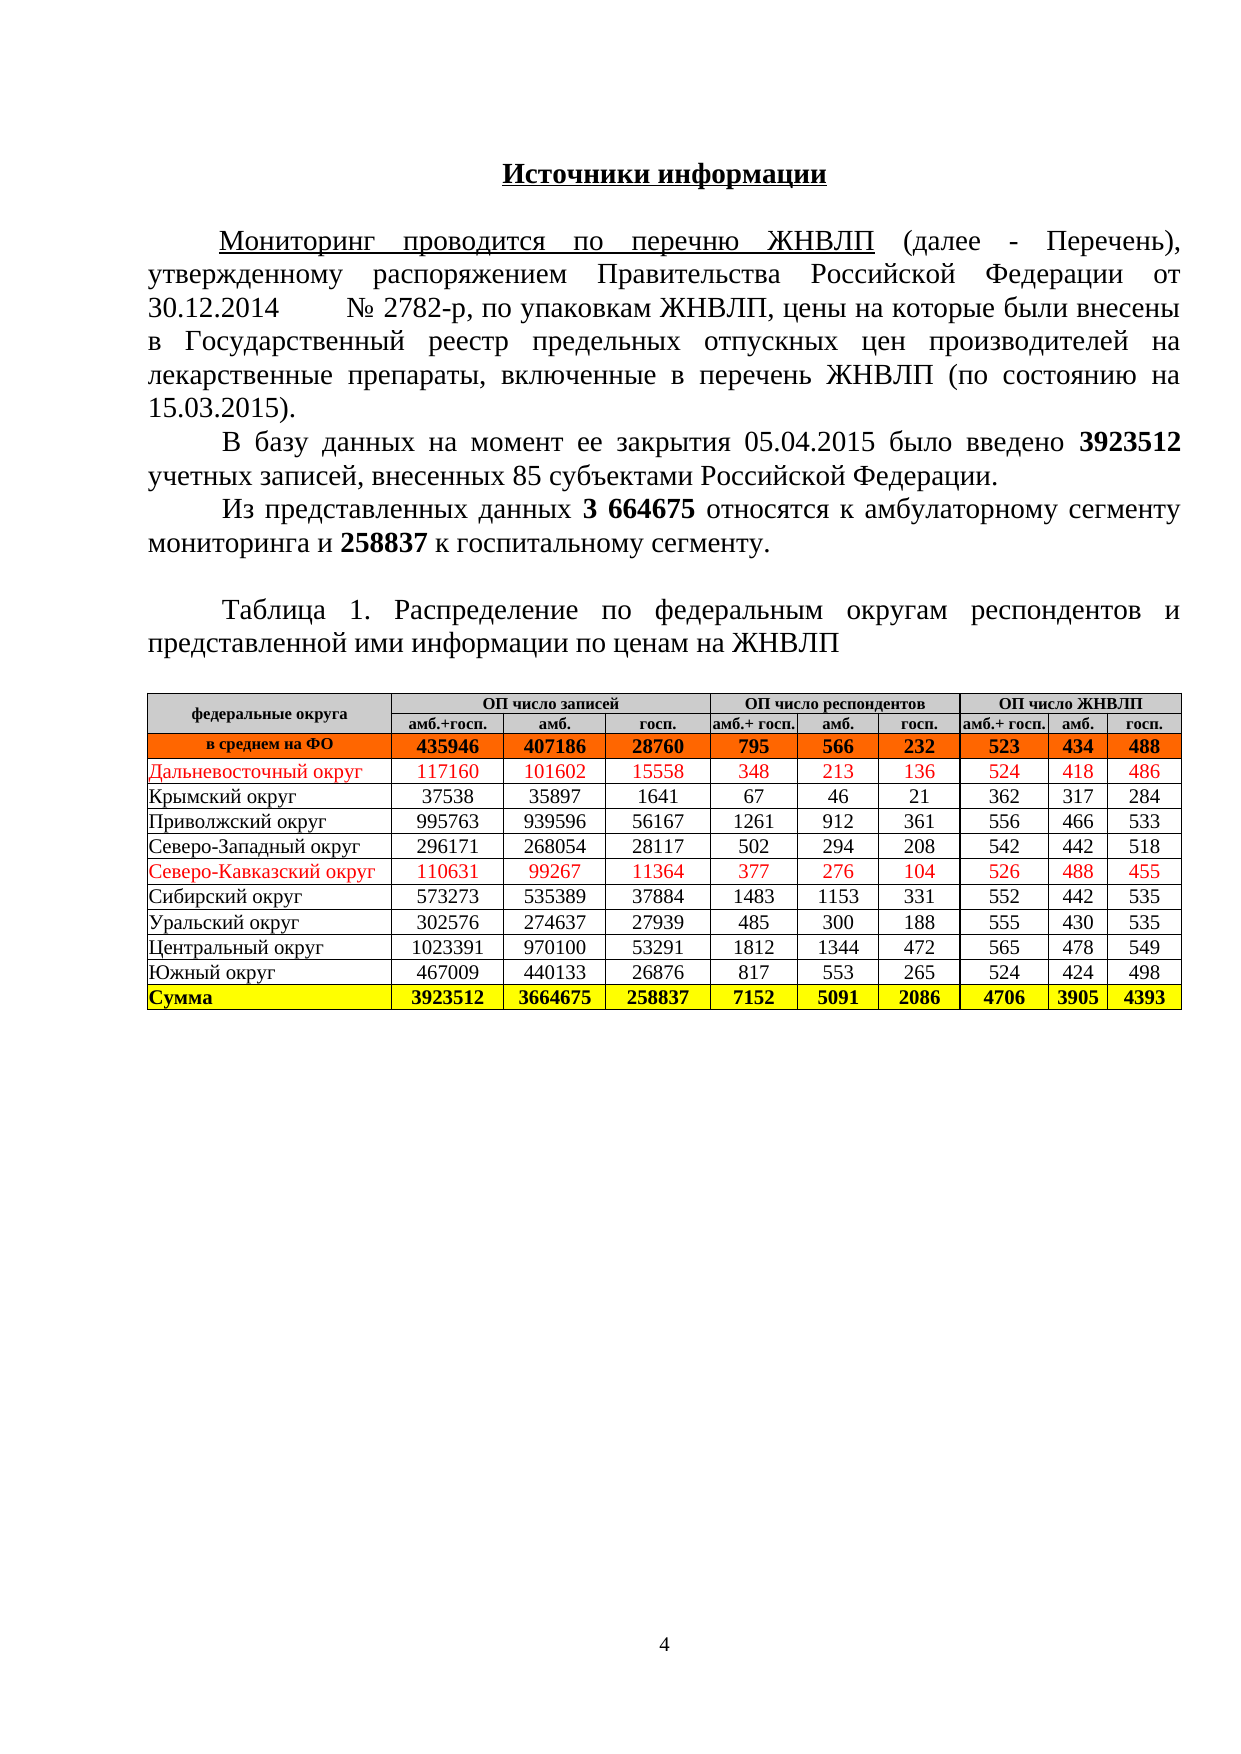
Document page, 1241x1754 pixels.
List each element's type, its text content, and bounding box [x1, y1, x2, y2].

table_cell 442 [1049, 885, 1107, 908]
table_cell 435946 [392, 734, 503, 758]
table_cell 284 [1108, 784, 1181, 808]
table_cell Крымский округ [148, 784, 391, 808]
table_cell 573273 [392, 885, 503, 908]
table_cell 110631 [392, 859, 503, 883]
table_cell 407186 [504, 734, 605, 758]
table_cell амб.+ госп. [961, 714, 1048, 733]
table_cell 486 [1108, 759, 1181, 783]
table_cell Центральный округ [148, 935, 391, 959]
table_cell 99267 [504, 859, 605, 883]
table_cell 3923512 [392, 985, 503, 1009]
table_cell 1261 [711, 809, 797, 833]
table_cell 526 [961, 859, 1048, 883]
table_cell 28117 [606, 834, 710, 858]
table_cell 331 [879, 885, 959, 908]
table_cell 28760 [606, 734, 710, 758]
table_cell 37538 [392, 784, 503, 808]
table_cell Северо-Кавказский округ [148, 859, 391, 883]
table_cell 274637 [504, 910, 605, 934]
table_cell 455 [1108, 859, 1181, 883]
table_cell 418 [1049, 759, 1107, 783]
table_cell 533 [1108, 809, 1181, 833]
table_cell в среднем на ФО [148, 734, 391, 758]
table_cell 265 [879, 960, 959, 984]
table_cell 300 [798, 910, 878, 934]
table_cell амб. [504, 714, 605, 733]
table_header федеральные округа [148, 694, 391, 733]
table_cell 348 [711, 759, 797, 783]
table_header ОП число ЖНВЛП [961, 694, 1181, 713]
table_cell 795 [711, 734, 797, 758]
table_cell 524 [961, 759, 1048, 783]
text В базу данных на момент ее закрытия 05.04.2015 было введено 3923512 учетных записей, внесенных 85 субъектами Российской Федерации. [148, 424, 1181, 491]
table_cell 27939 [606, 910, 710, 934]
table_cell 136 [879, 759, 959, 783]
table_cell 1641 [606, 784, 710, 808]
table_cell 565 [961, 935, 1048, 959]
table_cell 213 [798, 759, 878, 783]
table_cell 549 [1108, 935, 1181, 959]
table_cell 1483 [711, 885, 797, 908]
table_cell 7152 [711, 985, 797, 1009]
text Мониторинг проводится по перечню ЖНВЛП (далее - Перечень), утвержденному распоряжением Правительства Российской Федерации от 30.12.2014 № 2782-р, по упаковкам ЖНВЛП, цены на которые были внесены в Государственный реестр предельных отпускных цен производителей на лекарственные препараты, включенные в перечень ЖНВЛП (по состоянию на 15.03.2015). [148, 223, 1181, 424]
table_cell 555 [961, 910, 1048, 934]
table_cell 268054 [504, 834, 605, 858]
table_cell 67 [711, 784, 797, 808]
table_cell 104 [879, 859, 959, 883]
table_cell 442 [1049, 834, 1107, 858]
table_cell 276 [798, 859, 878, 883]
table_cell 1153 [798, 885, 878, 908]
table_cell 535 [1108, 910, 1181, 934]
table_cell 232 [879, 734, 959, 758]
table_cell 101602 [504, 759, 605, 783]
table_cell 46 [798, 784, 878, 808]
text Из представленных данных 3 664675 относятся к амбулаторному сегменту мониторинга и 258837 к госпитальному сегменту. [148, 491, 1181, 558]
table_cell 566 [798, 734, 878, 758]
table_cell Сибирский округ [148, 885, 391, 908]
table_cell Приволжский округ [148, 809, 391, 833]
table_cell 1812 [711, 935, 797, 959]
table_header ОП число респондентов [711, 694, 959, 713]
table_cell 970100 [504, 935, 605, 959]
table_cell 502 [711, 834, 797, 858]
table_cell 488 [1049, 859, 1107, 883]
table_cell Уральский округ [148, 910, 391, 934]
table_cell 208 [879, 834, 959, 858]
table_cell 362 [961, 784, 1048, 808]
table_cell 2086 [879, 985, 959, 1009]
table_cell 552 [961, 885, 1048, 908]
table_cell 258837 [606, 985, 710, 1009]
table_cell 317 [1049, 784, 1107, 808]
table_cell 53291 [606, 935, 710, 959]
table_cell 995763 [392, 809, 503, 833]
table_cell госп. [879, 714, 959, 733]
table_cell госп. [1108, 714, 1181, 733]
table_cell амб.+ госп. [711, 714, 797, 733]
table_cell 535 [1108, 885, 1181, 908]
table_cell 4393 [1108, 985, 1181, 1009]
table_cell 523 [961, 734, 1048, 758]
table_cell 939596 [504, 809, 605, 833]
table_cell 11364 [606, 859, 710, 883]
table_cell 302576 [392, 910, 503, 934]
table_cell госп. [606, 714, 710, 733]
table_cell 37884 [606, 885, 710, 908]
table_cell 518 [1108, 834, 1181, 858]
table_cell 466 [1049, 809, 1107, 833]
table_cell 377 [711, 859, 797, 883]
table_cell Южный округ [148, 960, 391, 984]
table_cell 296171 [392, 834, 503, 858]
table_cell 488 [1108, 734, 1181, 758]
table_cell 556 [961, 809, 1048, 833]
table_cell амб. [1049, 714, 1107, 733]
table_cell амб.+госп. [392, 714, 503, 733]
table_cell 35897 [504, 784, 605, 808]
table_cell 117160 [392, 759, 503, 783]
table_cell 21 [879, 784, 959, 808]
table_cell 817 [711, 960, 797, 984]
table_cell 424 [1049, 960, 1107, 984]
table_cell Дальневосточный округ [148, 759, 391, 783]
table_cell 434 [1049, 734, 1107, 758]
table_cell 478 [1049, 935, 1107, 959]
table_cell 485 [711, 910, 797, 934]
table_cell 440133 [504, 960, 605, 984]
table_cell 498 [1108, 960, 1181, 984]
table_cell 472 [879, 935, 959, 959]
table_cell 56167 [606, 809, 710, 833]
table_header ОП число записей [392, 694, 710, 713]
table_cell 1023391 [392, 935, 503, 959]
table_cell 3664675 [504, 985, 605, 1009]
table_cell 912 [798, 809, 878, 833]
table_cell 4706 [961, 985, 1048, 1009]
text Таблица 1. Распределение по федеральным округам респондентов и представленной ими информации по ценам на ЖНВЛП [148, 592, 1181, 659]
table_cell 188 [879, 910, 959, 934]
table_cell 26876 [606, 960, 710, 984]
table_cell 467009 [392, 960, 503, 984]
table_cell 361 [879, 809, 959, 833]
table_cell амб. [798, 714, 878, 733]
table_cell 430 [1049, 910, 1107, 934]
table_cell 524 [961, 960, 1048, 984]
table_cell 15558 [606, 759, 710, 783]
text Источники информации [148, 156, 1181, 189]
table_cell 3905 [1049, 985, 1107, 1009]
table_cell 535389 [504, 885, 605, 908]
table_cell 542 [961, 834, 1048, 858]
table_cell 553 [798, 960, 878, 984]
table_cell 294 [798, 834, 878, 858]
table_cell 1344 [798, 935, 878, 959]
table_cell 5091 [798, 985, 878, 1009]
table_cell Сумма [148, 985, 391, 1009]
table_cell Северо-Западный округ [148, 834, 391, 858]
